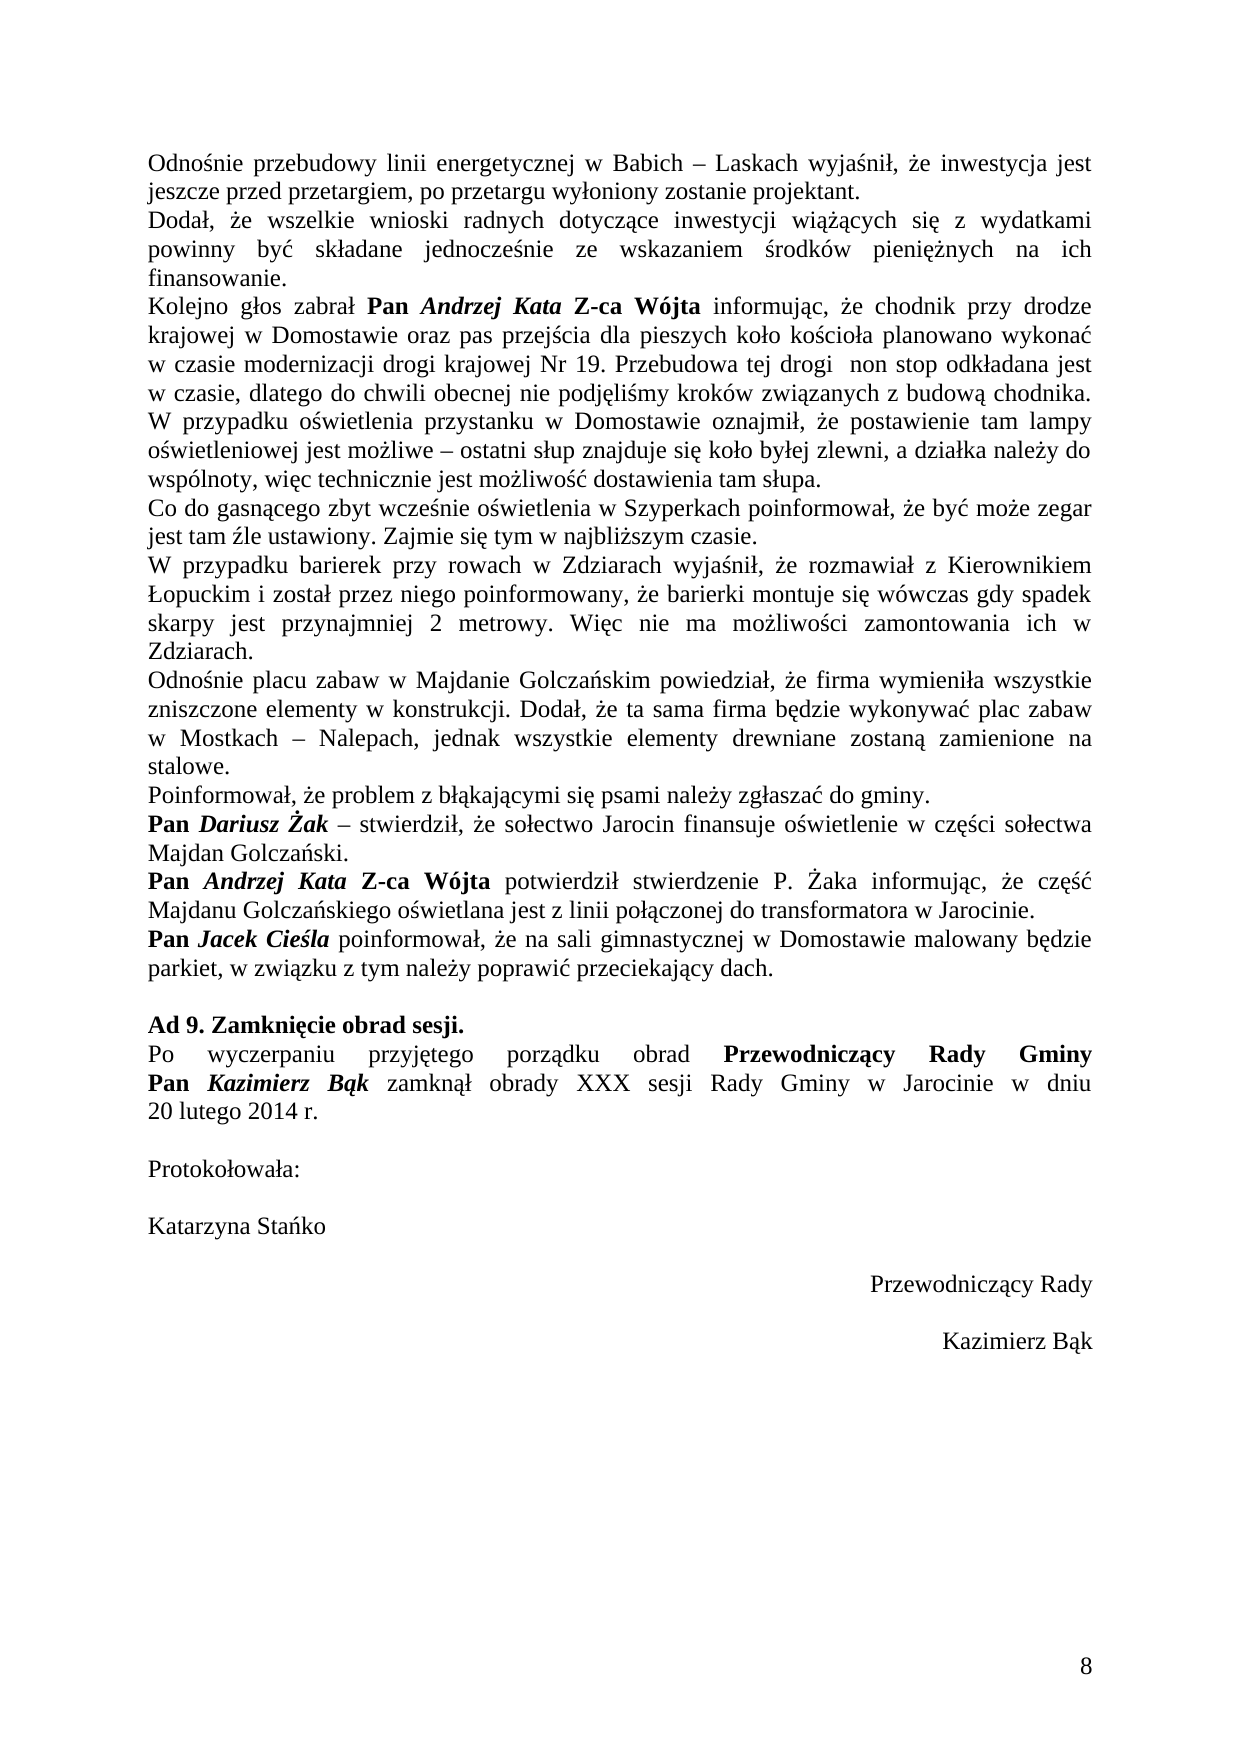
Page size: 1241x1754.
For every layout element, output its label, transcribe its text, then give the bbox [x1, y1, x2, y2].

text Odnośnie przebudowy linii energetycznej w Babich – Laskach wyjaśnił, że inwestycja jest jeszcze przed przetargiem, po przetargu wyłoniony zostanie projektant. [148, 148, 1093, 205]
text Kazimierz Bąk [148, 1326, 1093, 1355]
text Poinformował, że problem z błąkającymi się psami należy zgłaszać do gminy. [148, 780, 1093, 809]
text Odnośnie placu zabaw w Majdanie Golczańskim powiedział, że firma wymieniła wszystkie zniszczone elementy w konstrukcji. Dodał, że ta sama firma będzie wykonywać plac zabaw w Mostkach – Nalepach, jednak wszystkie elementy drewniane zostaną zamienione na stalowe. [148, 665, 1093, 780]
text Po wyczerpaniu przyjętego porządku obrad Przewodniczący Rady Gminy Pan Kazimierz Bąk zamknął obrady XXX sesji Rady Gminy w Jarocinie w dniu 20 lutego 2014 r. [148, 1039, 1093, 1125]
text Kolejno głos zabrał Pan Andrzej Kata Z-ca Wójta informując, że chodnik przy drodze krajowej w Domostawie oraz pas przejścia dla pieszych koło kościoła planowano wykonać w czasie modernizacji drogi krajowej Nr 19. Przebudowa tej drogi non stop odkładana jest w czasie, dlatego do chwili obecnej nie podjęliśmy kroków związanych z budową chodnika. W przypadku oświetlenia przystanku w Domostawie oznajmił, że postawienie tam lampy oświetleniowej jest możliwe – ostatni słup znajduje się koło byłej zlewni, a działka należy do wspólnoty, więc technicznie jest możliwość dostawienia tam słupa. [148, 291, 1093, 493]
text W przypadku barierek przy rowach w Zdziarach wyjaśnił, że rozmawiał z Kierownikiem Łopuckim i został przez niego poinformowany, że barierki montuje się wówczas gdy spadek skarpy jest przynajmniej 2 metrowy. Więc nie ma możliwości zamontowania ich w Zdziarach. [148, 550, 1093, 665]
text Ad 9. Zamknięcie obrad sesji. [148, 1010, 1093, 1039]
text Co do gasnącego zbyt wcześnie oświetlenia w Szyperkach poinformował, że być może zegar jest tam źle ustawiony. Zajmie się tym w najbliższym czasie. [148, 493, 1093, 550]
text Pan Jacek Cieśla poinformował, że na sali gimnastycznej w Domostawie malowany będzie parkiet, w związku z tym należy poprawić przeciekający dach. [148, 924, 1093, 981]
text Pan Andrzej Kata Z-ca Wójta potwierdził stwierdzenie P. Żaka informując, że część Majdanu Golczańskiego oświetlana jest z linii połączonej do transformatora w Jarocinie. [148, 866, 1093, 924]
text Dodał, że wszelkie wnioski radnych dotyczące inwestycji wiążących się z wydatkami powinny być składane jednocześnie ze wskazaniem środków pieniężnych na ich finansowanie. [148, 205, 1093, 291]
text Pan Dariusz Żak – stwierdził, że sołectwo Jarocin finansuje oświetlenie w części sołectwa Majdan Golczański. [148, 809, 1093, 866]
text Protokołowała: Katarzyna Stańko [148, 1154, 1093, 1240]
text Przewodniczący Rady [148, 1269, 1093, 1298]
